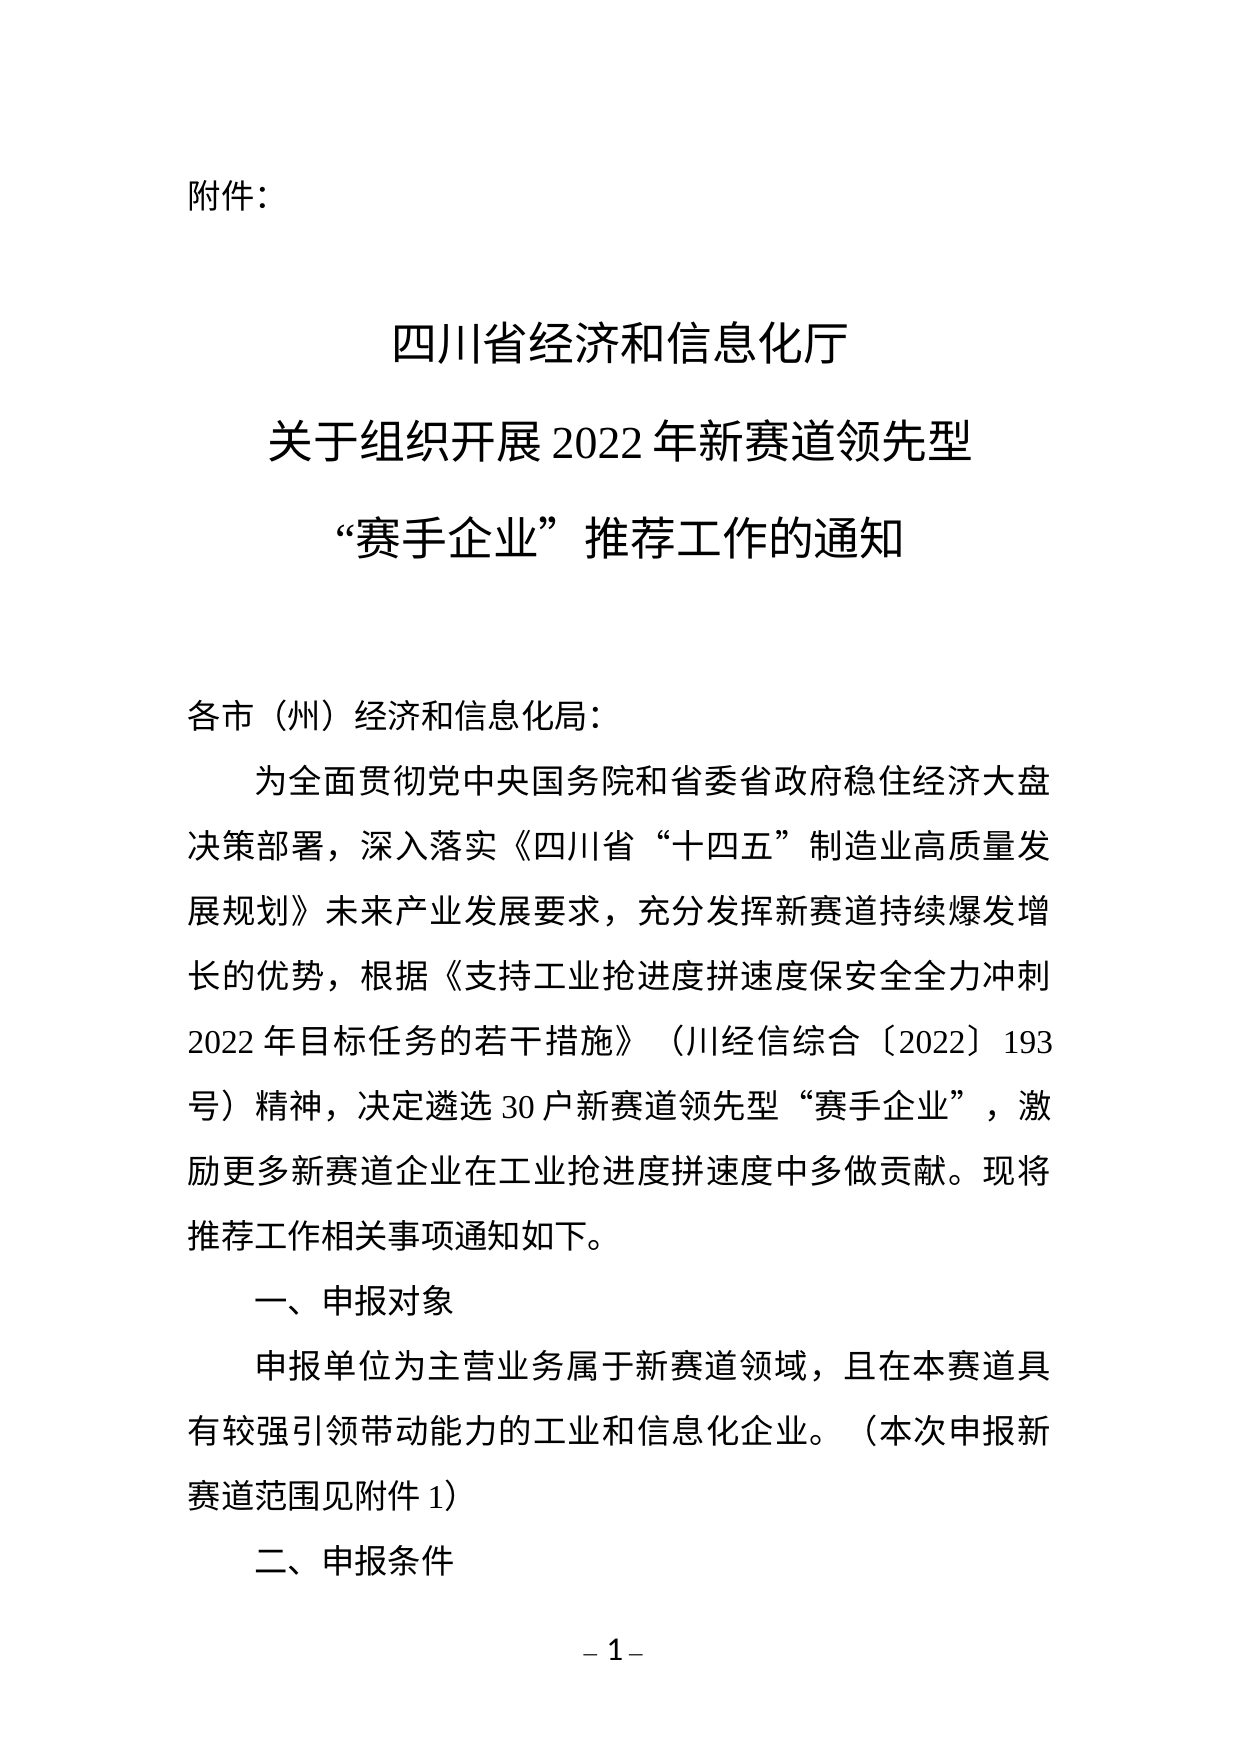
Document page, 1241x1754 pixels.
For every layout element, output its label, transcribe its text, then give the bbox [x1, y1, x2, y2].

text 二、申报条件 [187, 1527, 1053, 1592]
text 附件： [187, 162, 1053, 227]
text 四川省经济和信息化厅 [187, 292, 1053, 389]
text 关于组织开展2022年新赛道领先型 [187, 389, 1053, 487]
text 一、申报对象 [187, 1267, 1053, 1332]
text 各市（州）经济和信息化局： [187, 682, 1053, 747]
text 为全面贯彻党中央国务院和省委省政府稳住经济大盘决策部署，深入落实《四川省“十四五”制造业高质量发展规划》未来产业发展要求，充分发挥新赛道持续爆发增长的优势，根据《支持工业抢进度拼速度保安全全力冲刺2022年目标任务的若干措施》（川经信综合〔2022〕193号）精神，决定遴选30户新赛道领先型“赛手企业”，激励更多新赛道企业在工业抢进度拼速度中多做贡献。现将推荐工作相关事项通知如下。 [187, 747, 1053, 1267]
text 申报单位为主营业务属于新赛道领域，且在本赛道具有较强引领带动能力的工业和信息化企业。（本次申报新赛道范围见附件1） [187, 1332, 1053, 1527]
text “赛手企业”推荐工作的通知 [187, 487, 1053, 584]
